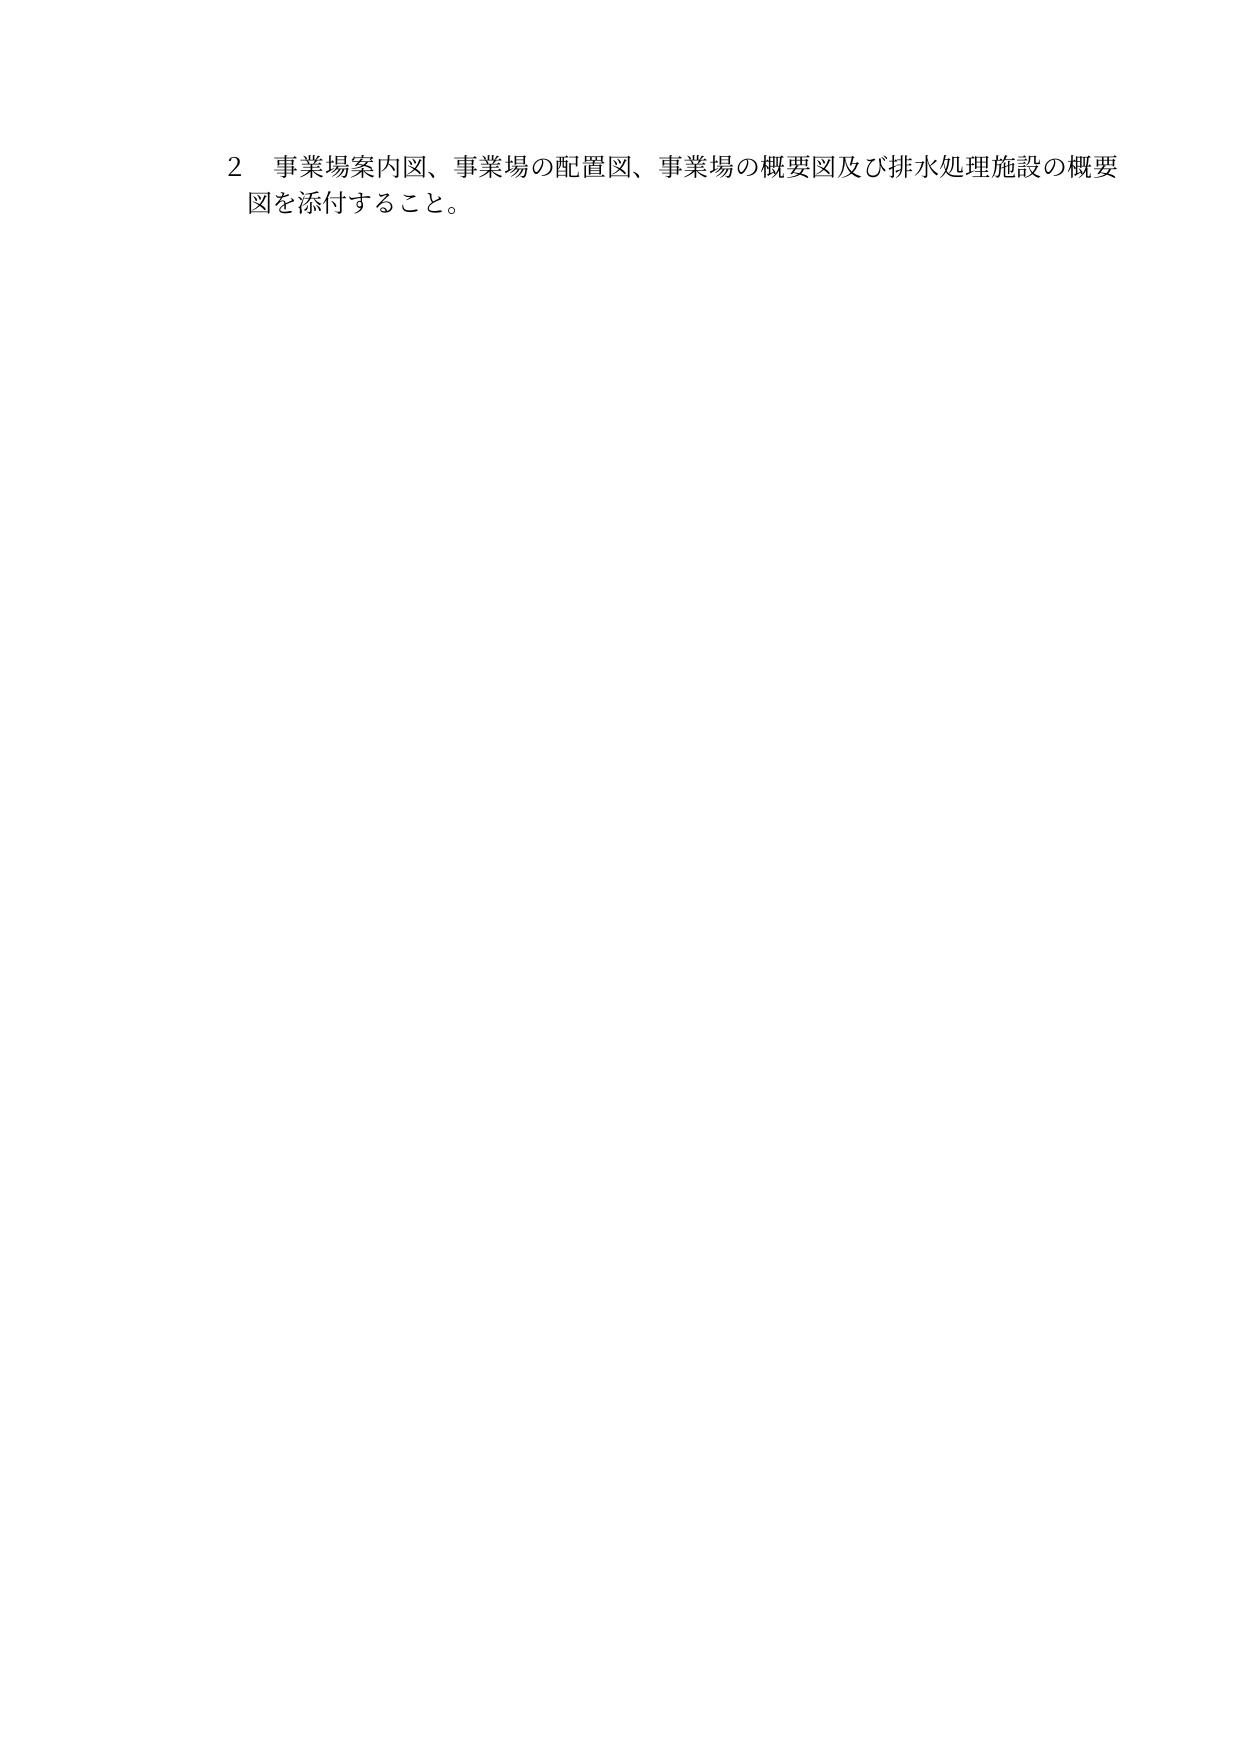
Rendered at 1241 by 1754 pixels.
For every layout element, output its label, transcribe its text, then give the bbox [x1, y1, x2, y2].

text ２ 事業場案内図、事業場の配置図、事業場の概要図及び排水処理施設の概要図を添付すること。 [222, 148, 1122, 219]
